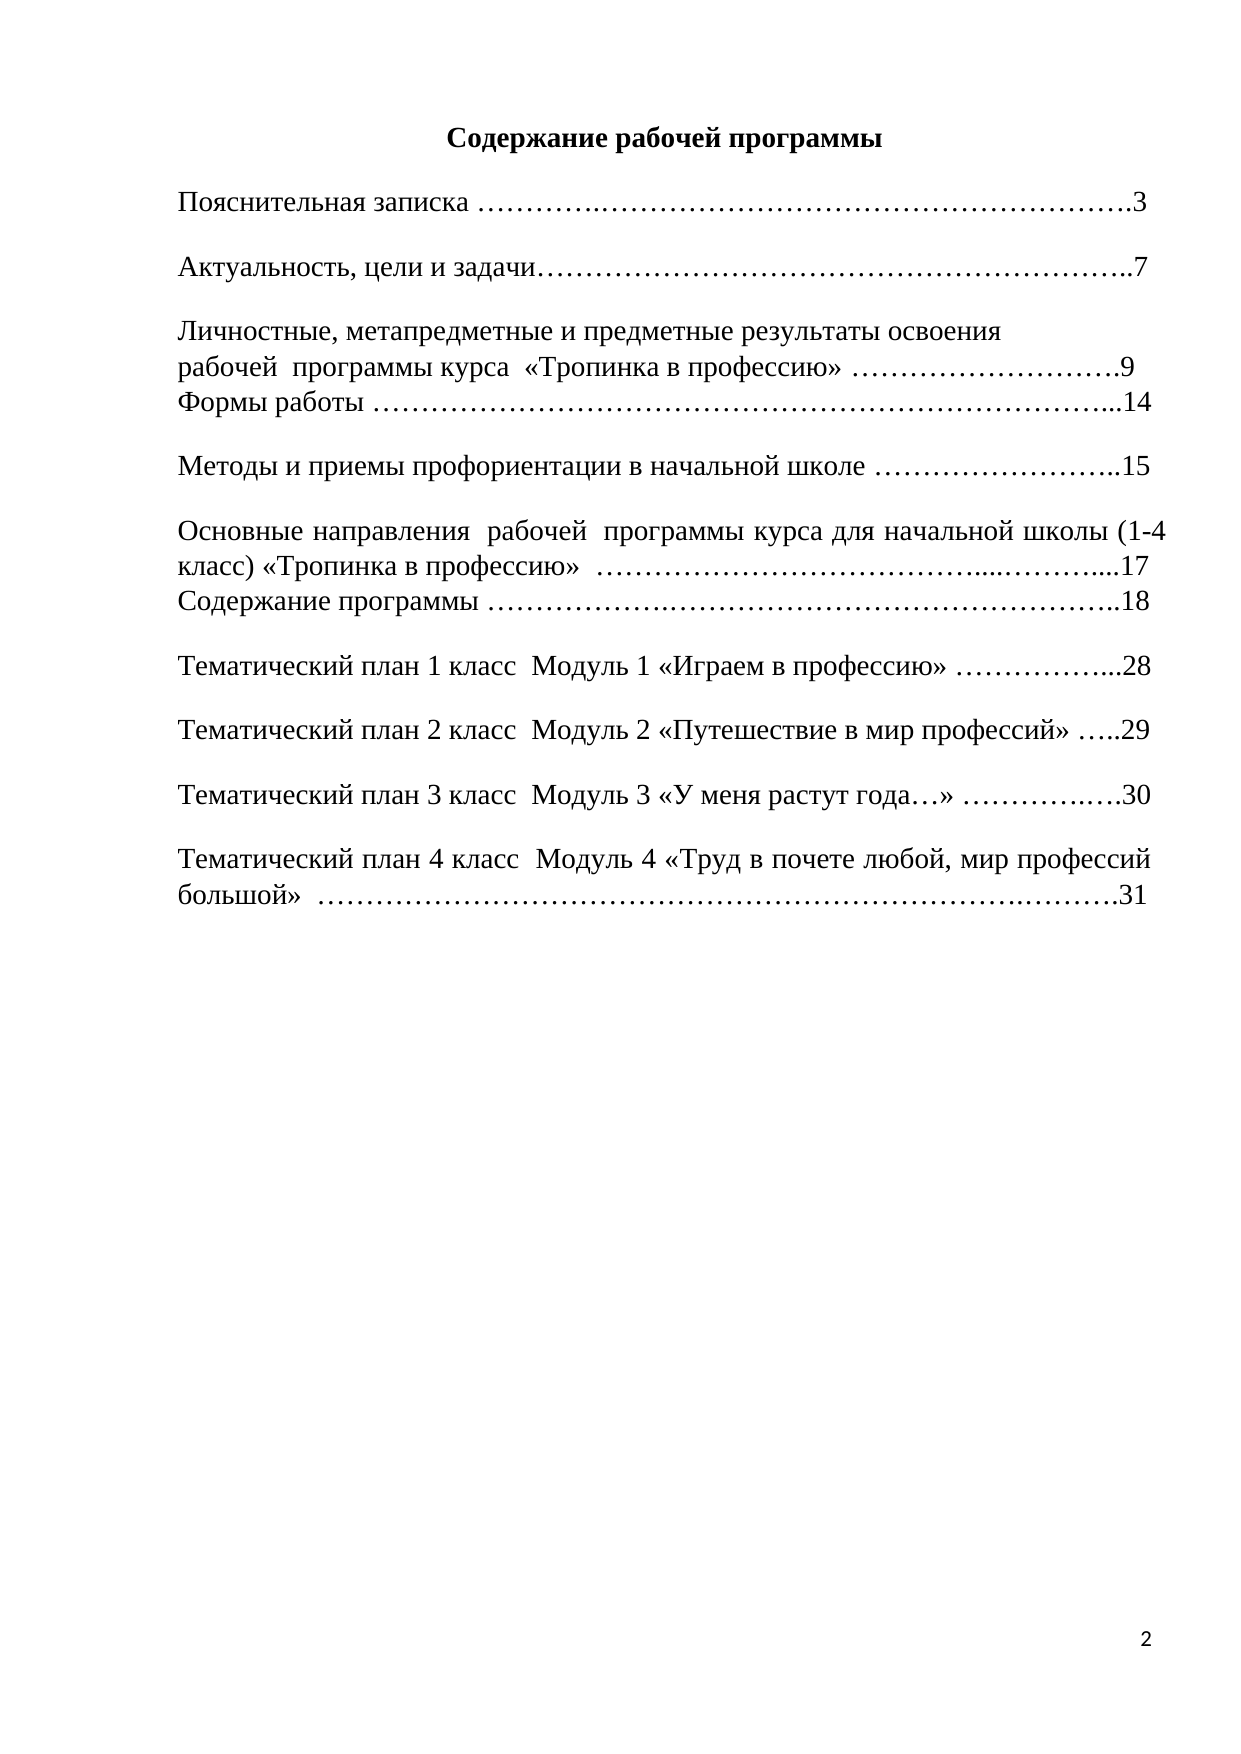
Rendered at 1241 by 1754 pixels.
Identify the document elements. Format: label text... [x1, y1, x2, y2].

text Актуальность, цели и задачи……………………………………………………..7 [177, 247, 1152, 282]
text Содержание рабочей программы [177, 118, 1152, 153]
text Методы и приемы профориентации в начальной школе ……………………..15 [177, 447, 1152, 482]
text Тематический план 4 класс Модуль 4 «Труд в почете любой, мир профессий большой» ……………………………………………………………….……….31 [177, 840, 1152, 910]
text Основные направления рабочей программы курса для начальной школы (1-4 класс) «Тропинка в профессию» …………………………………....………....17 [177, 511, 1167, 582]
text Тематический план 3 класс Модуль 3 «У меня растут года…» ………….….30 [177, 775, 1152, 811]
text Формы работы …………………………………………………………………...14 [177, 382, 1152, 417]
text рабочей программы курса «Тропинка в профессию» ……………………….9 [177, 347, 1152, 382]
text Тематический план 1 класс Модуль 1 «Играем в профессию» ……………...28 [177, 646, 1152, 682]
text Содержание программы ……………….………………………………………..18 [177, 582, 1152, 617]
text Тематический план 2 класс Модуль 2 «Путешествие в мир профессий» …..29 [177, 711, 1152, 746]
text Пояснительная записка ………….……………………………………………….3 [177, 183, 1152, 218]
text Личностные, метапредметные и предметные результаты освоения [177, 312, 1152, 347]
